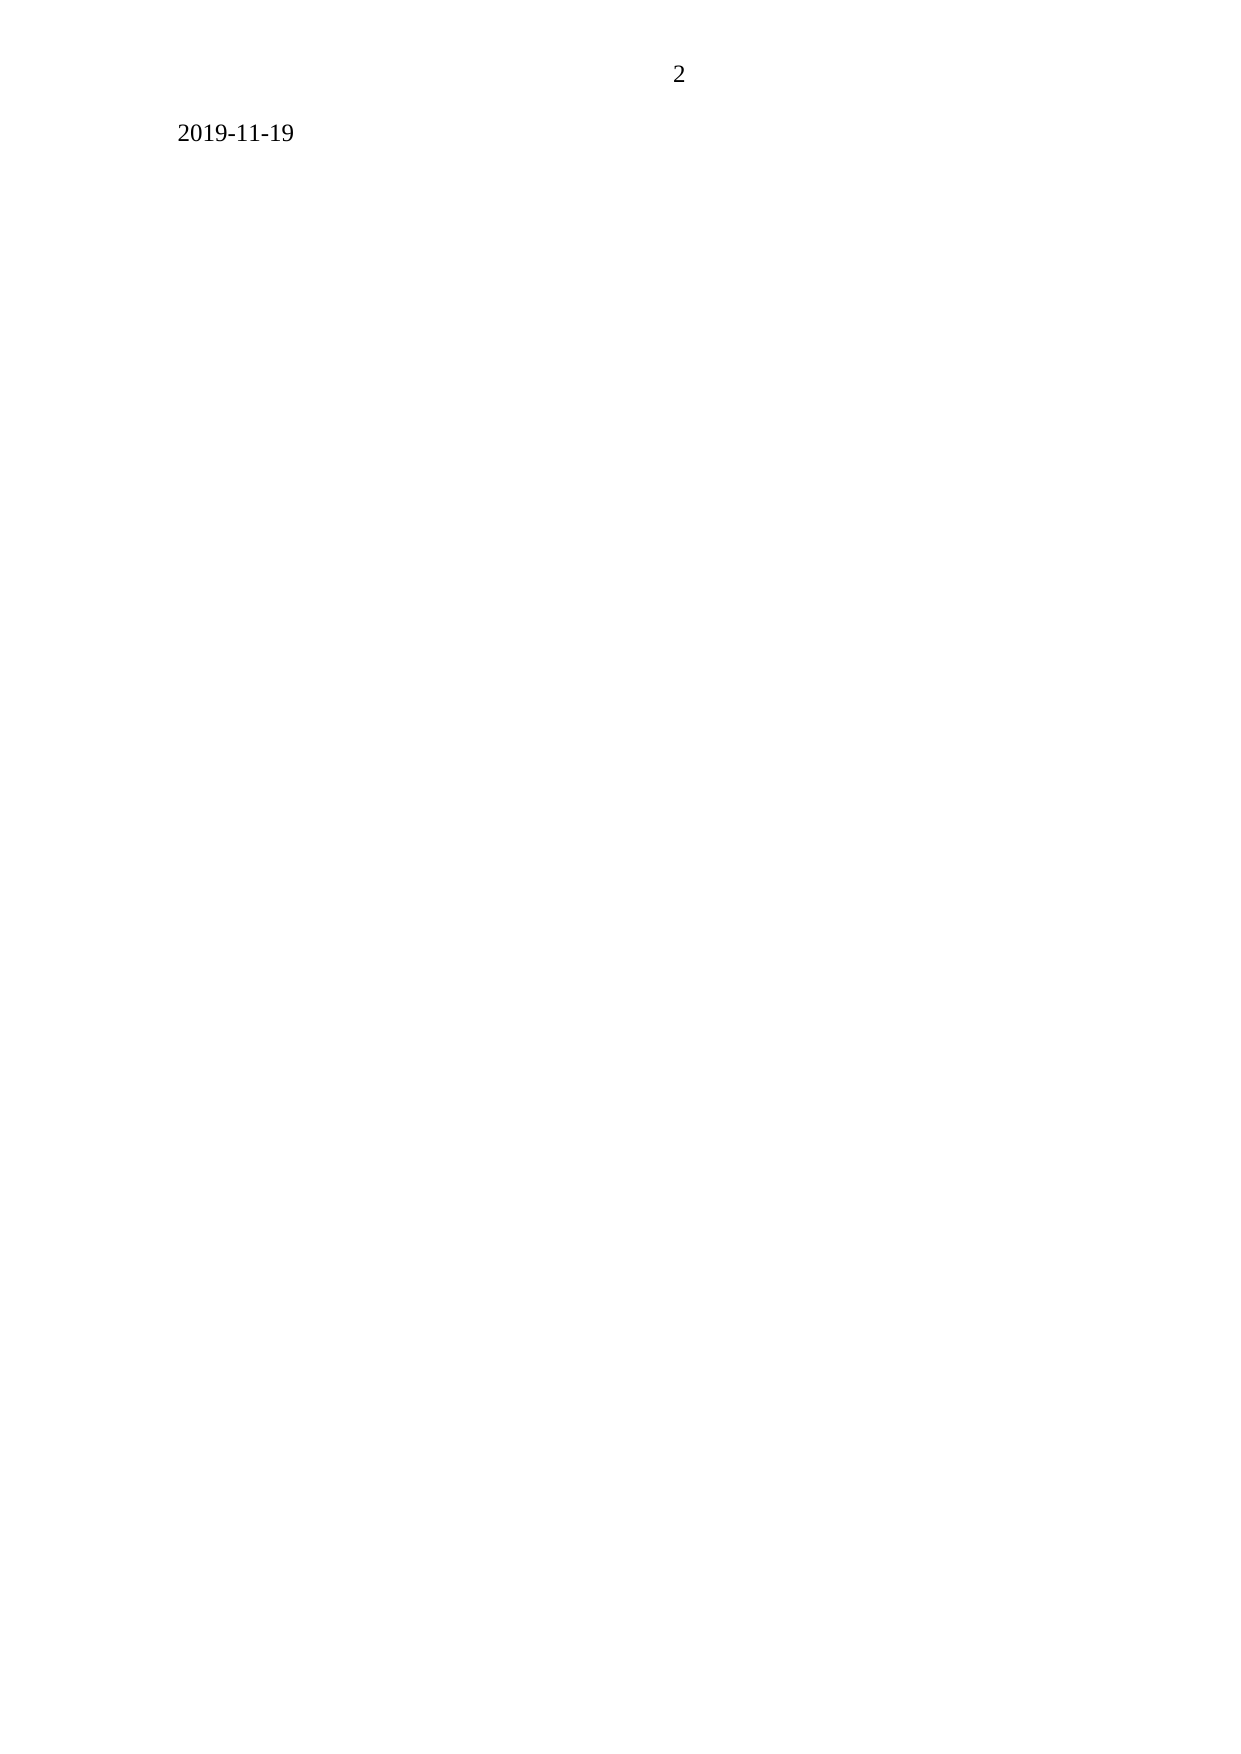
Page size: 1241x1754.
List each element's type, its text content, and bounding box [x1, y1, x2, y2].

text 2019-11-19 [177, 118, 1181, 147]
